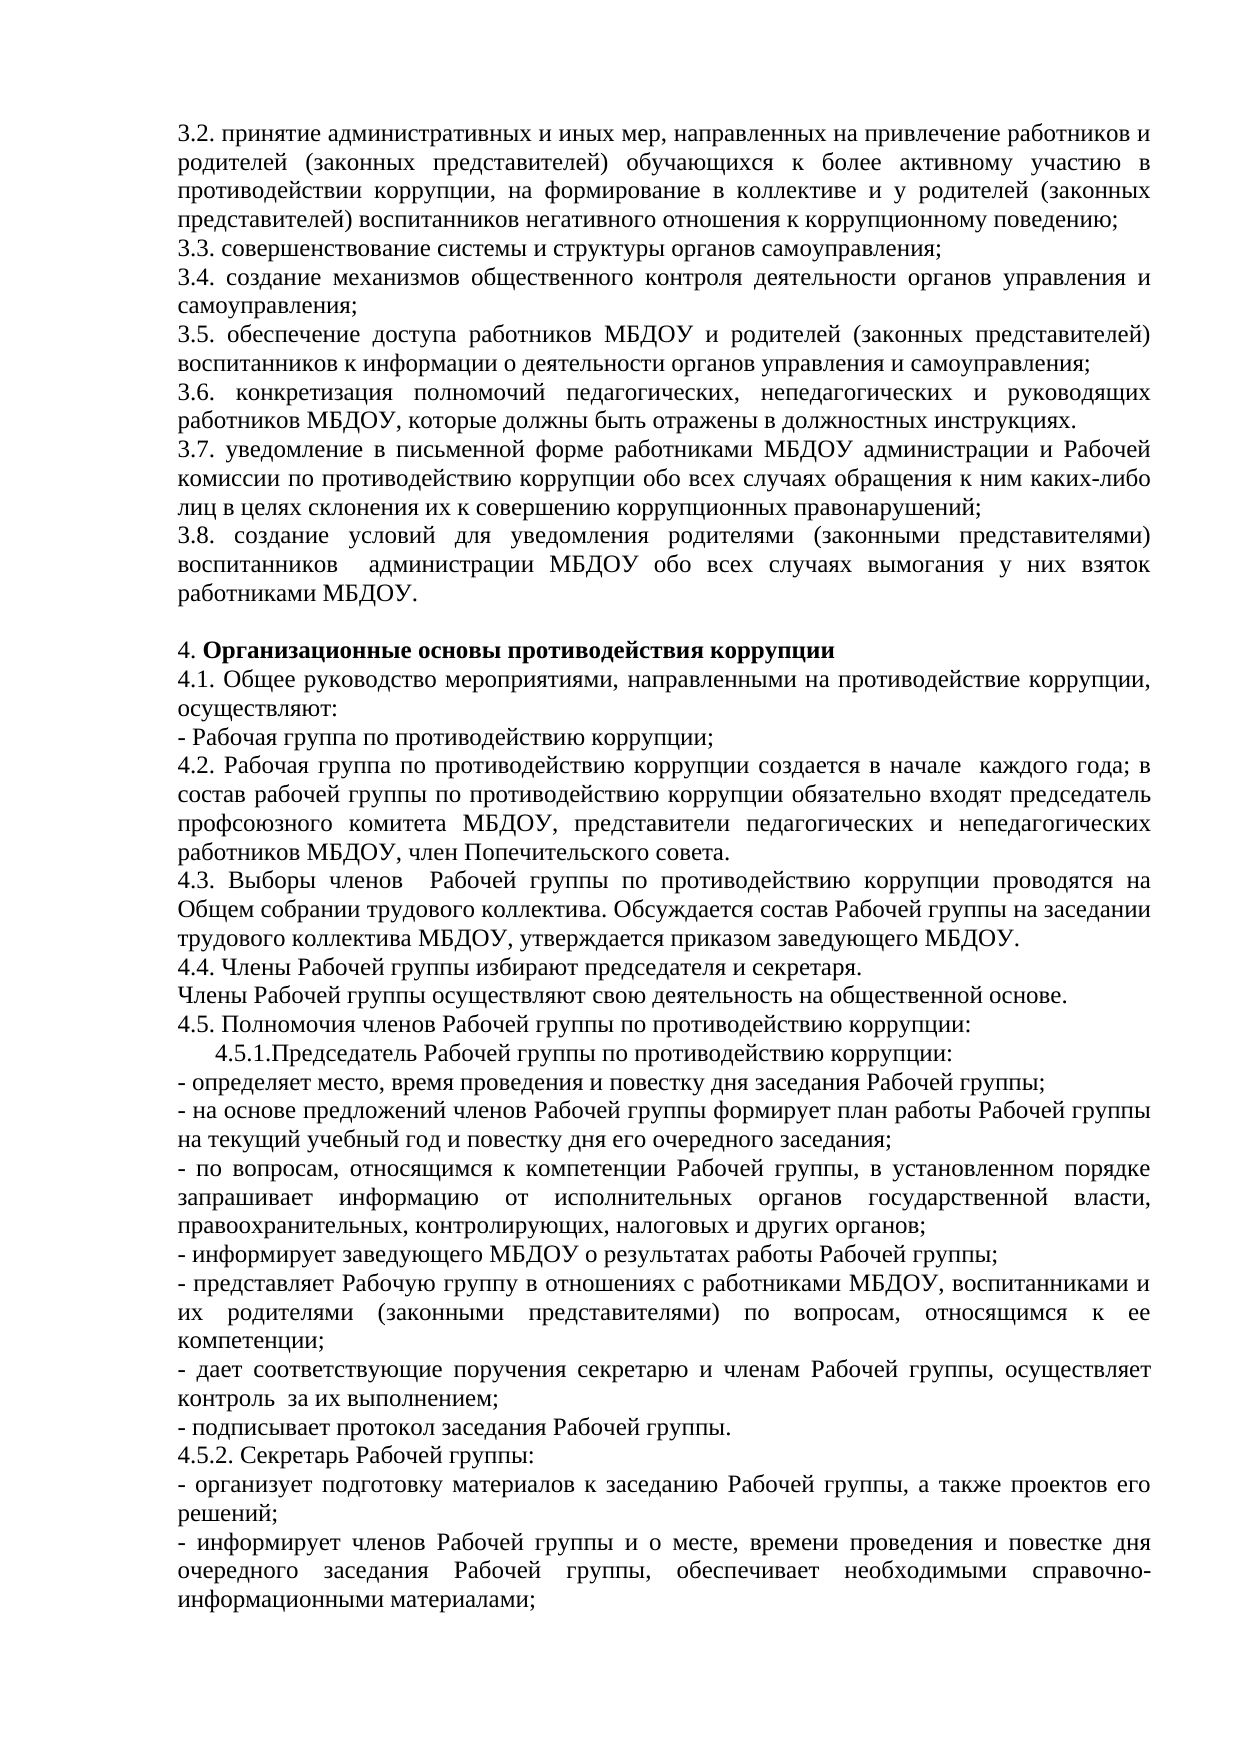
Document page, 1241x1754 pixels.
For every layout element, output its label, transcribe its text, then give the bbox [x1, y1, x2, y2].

text 3.2. принятие административных и иных мер, направленных на привлечение работников и родителей (законных представителей) обучающихся к более активному участию в противодействии коррупции, на формирование в коллективе и у родителей (законных представителей) воспитанников негативного отношения к коррупционному поведению; [177, 118, 1152, 233]
text 4.5.1.Председатель Рабочей группы по противодействию коррупции: [177, 1038, 1152, 1067]
text 4.5.2. Секретарь Рабочей группы: [177, 1441, 1152, 1469]
text - представляет Рабочую группу в отношениях с работниками МБДОУ, воспитанниками и их родителями (законными представителями) по вопросам, относящимся к ее компетенции; [177, 1268, 1152, 1354]
text 4.2. Рабочая группа по противодействию коррупции создается в начале каждого года; в состав рабочей группы по противодействию коррупции обязательно входят председатель профсоюзного комитета МБДОУ, представители педагогических и непедагогических работников МБДОУ, член Попечительского совета. [177, 751, 1152, 866]
text - Рабочая группа по противодействию коррупции; [177, 722, 1152, 751]
text - информирует членов Рабочей группы и о месте, времени проведения и повестке дня очередного заседания Рабочей группы, обеспечивает необходимыми справочно-информационными материалами; [177, 1527, 1152, 1613]
text - дает соответствующие поручения секретарю и членам Рабочей группы, осуществляет контроль за их выполнением; [177, 1354, 1152, 1412]
text - по вопросам, относящимся к компетенции Рабочей группы, в установленном порядке запрашивает информацию от исполнительных органов государственной власти, правоохранительных, контролирующих, налоговых и других органов; [177, 1153, 1152, 1239]
text - определяет место, время проведения и повестку дня заседания Рабочей группы; [177, 1067, 1152, 1096]
text - организует подготовку материалов к заседанию Рабочей группы, а также проектов его решений; [177, 1469, 1152, 1527]
text 3.8. создание условий для уведомления родителями (законными представителями) воспитанников администрации МБДОУ обо всех случаях вымогания у них взяток работниками МБДОУ. [177, 521, 1152, 607]
text 4. Организационные основы противодействия коррупции [177, 636, 1152, 664]
text 4.5. Полномочия членов Рабочей группы по противодействию коррупции: [177, 1009, 1152, 1038]
text 3.3. совершенствование системы и структуры органов самоуправления; [177, 233, 1152, 262]
text 4.1. Общее руководство мероприятиями, направленными на противодействие коррупции, осуществляют: [177, 664, 1152, 722]
text 4.3. Выборы членов Рабочей группы по противодействию коррупции проводятся на Общем собрании трудового коллектива. Обсуждается состав Рабочей группы на заседании трудового коллектива МБДОУ, утверждается приказом заведующего МБДОУ. [177, 866, 1152, 952]
text - информирует заведующего МБДОУ о результатах работы Рабочей группы; [177, 1239, 1152, 1268]
text - подписывает протокол заседания Рабочей группы. [177, 1412, 1152, 1441]
text Члены Рабочей группы осуществляют свою деятельность на общественной основе. [177, 981, 1152, 1009]
text - на основе предложений членов Рабочей группы формирует план работы Рабочей группы на текущий учебный год и повестку дня его очередного заседания; [177, 1096, 1152, 1153]
text 3.5. обеспечение доступа работников МБДОУ и родителей (законных представителей) воспитанников к информации о деятельности органов управления и самоуправления; [177, 319, 1152, 377]
text 3.4. создание механизмов общественного контроля деятельности органов управления и самоуправления; [177, 262, 1152, 319]
text 3.6. конкретизация полномочий педагогических, непедагогических и руководящих работников МБДОУ, которые должны быть отражены в должностных инструкциях. [177, 377, 1152, 434]
text 3.7. уведомление в письменной форме работниками МБДОУ администрации и Рабочей комиссии по противодействию коррупции обо всех случаях обращения к ним каких-либо лиц в целях склонения их к совершению коррупционных правонарушений; [177, 434, 1152, 521]
text 4.4. Члены Рабочей группы избирают председателя и секретаря. [177, 952, 1152, 981]
